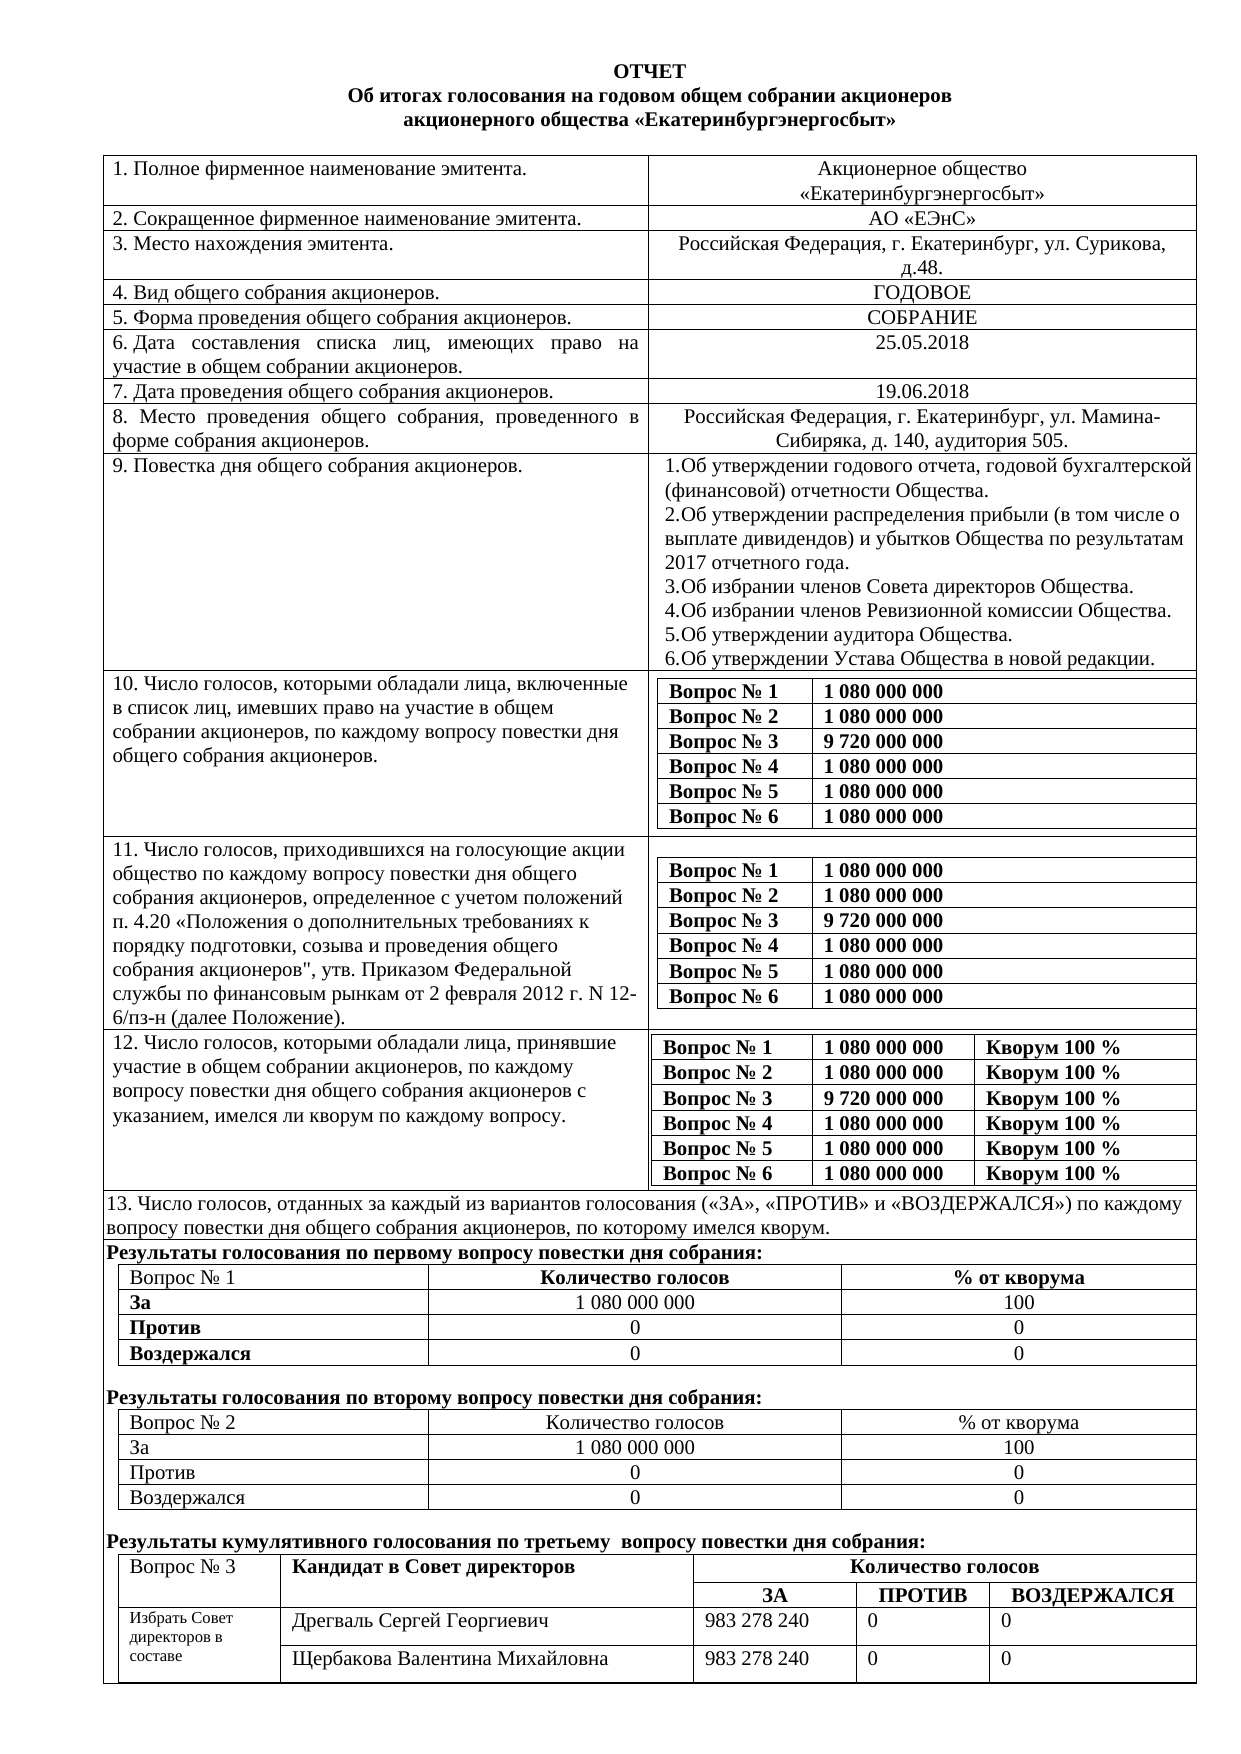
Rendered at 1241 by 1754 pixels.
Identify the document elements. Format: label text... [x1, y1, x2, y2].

table_cell 11. Число голосов, приходившихся на голосующие акции общество по каждому вопросу повестки дня общего собрания акционеров, определенное с учетом положений п. 4.20 «Положения о дополнительных требованиях к порядку подготовки, созыва и проведения общего собрания акционеров", утв. Приказом Федеральной службы по финансовым рынкам от 2 февраля 2012 г. N 12-6/пз-н (далее Положение). [104, 837, 648, 1029]
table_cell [104, 1240, 1196, 1683]
table_cell 8. Место проведения общего собрания, проведенного в форме собрания акционеров. [104, 404, 648, 452]
table_cell Российская Федерация, г. Екатеринбург, ул. Мамина-Сибиряка, д. 140, аудитория 505. [649, 404, 1196, 452]
table_cell 13. Число голосов, отданных за каждый из вариантов голосования («ЗА», «ПРОТИВ» и «ВОЗДЕРЖАЛСЯ») по каждому вопросу повестки дня общего собрания акционеров, по которому имелся кворум. [104, 1191, 1196, 1239]
table_header 1. Полное фирменное наименование эмитента. [104, 156, 648, 204]
table_cell 2. Сокращенное фирменное наименование эмитента. [104, 206, 648, 229]
text Об итогах голосования на годовом общем собрании акционеров [124, 83, 1175, 107]
table_cell СОБРАНИЕ [649, 305, 1196, 329]
table_header Акционерное общество «Екатеринбургэнергосбыт» [649, 156, 1196, 204]
table_cell 7. Дата проведения общего собрания акционеров. [104, 379, 648, 403]
table_cell 3. Место нахождения эмитента. [104, 231, 648, 279]
table_cell Российская Федерация, г. Екатеринбург, ул. Сурикова, д.48. [649, 231, 1196, 279]
table_cell [649, 837, 1196, 1029]
table_cell 6. Дата составления списка лиц, имеющих право на участие в общем собрании акционеров. [104, 330, 648, 378]
table_cell 5. Форма проведения общего собрания акционеров. [104, 305, 648, 329]
table_cell [649, 671, 1196, 836]
table_cell 19.06.2018 [649, 379, 1196, 403]
table_cell 9. Повестка дня общего собрания акционеров. [104, 454, 648, 670]
text акционерного общества «Екатеринбургэнергосбыт» [124, 107, 1175, 131]
table_cell [649, 1030, 1196, 1190]
table_cell 10. Число голосов, которыми обладали лица, включенные в список лиц, имевших право на участие в общем собрании акционеров, по каждому вопросу повестки дня общего собрания акционеров. [104, 671, 648, 836]
text ОТЧЕТ [124, 59, 1175, 83]
table_cell 4. Вид общего собрания акционеров. [104, 280, 648, 304]
table_cell ГОДОВОЕ [649, 280, 1196, 304]
table_cell АО «ЕЭнС» [649, 206, 1196, 229]
table_cell 1. Об утверждении годового отчета, годовой бухгалтерской (финансовой) отчетности Общества. 2. Об утверждении распределения прибыли (в том числе о выплате дивидендов) и убытков Общества по результатам 2017 отчетного года. 3. Об избрании членов Совета директоров Общества. 4. Об избрании членов Ревизионной комиссии Общества. 5. Об утверждении аудитора Общества. 6. Об утверждении Устава Общества в новой редакции. [649, 454, 1196, 670]
table_cell 25.05.2018 [649, 330, 1196, 378]
table_cell 12. Число голосов, которыми обладали лица, принявшие участие в общем собрании акционеров, по каждому вопросу повестки дня общего собрания акционеров с указанием, имелся ли кворум по каждому вопросу. [104, 1030, 648, 1190]
